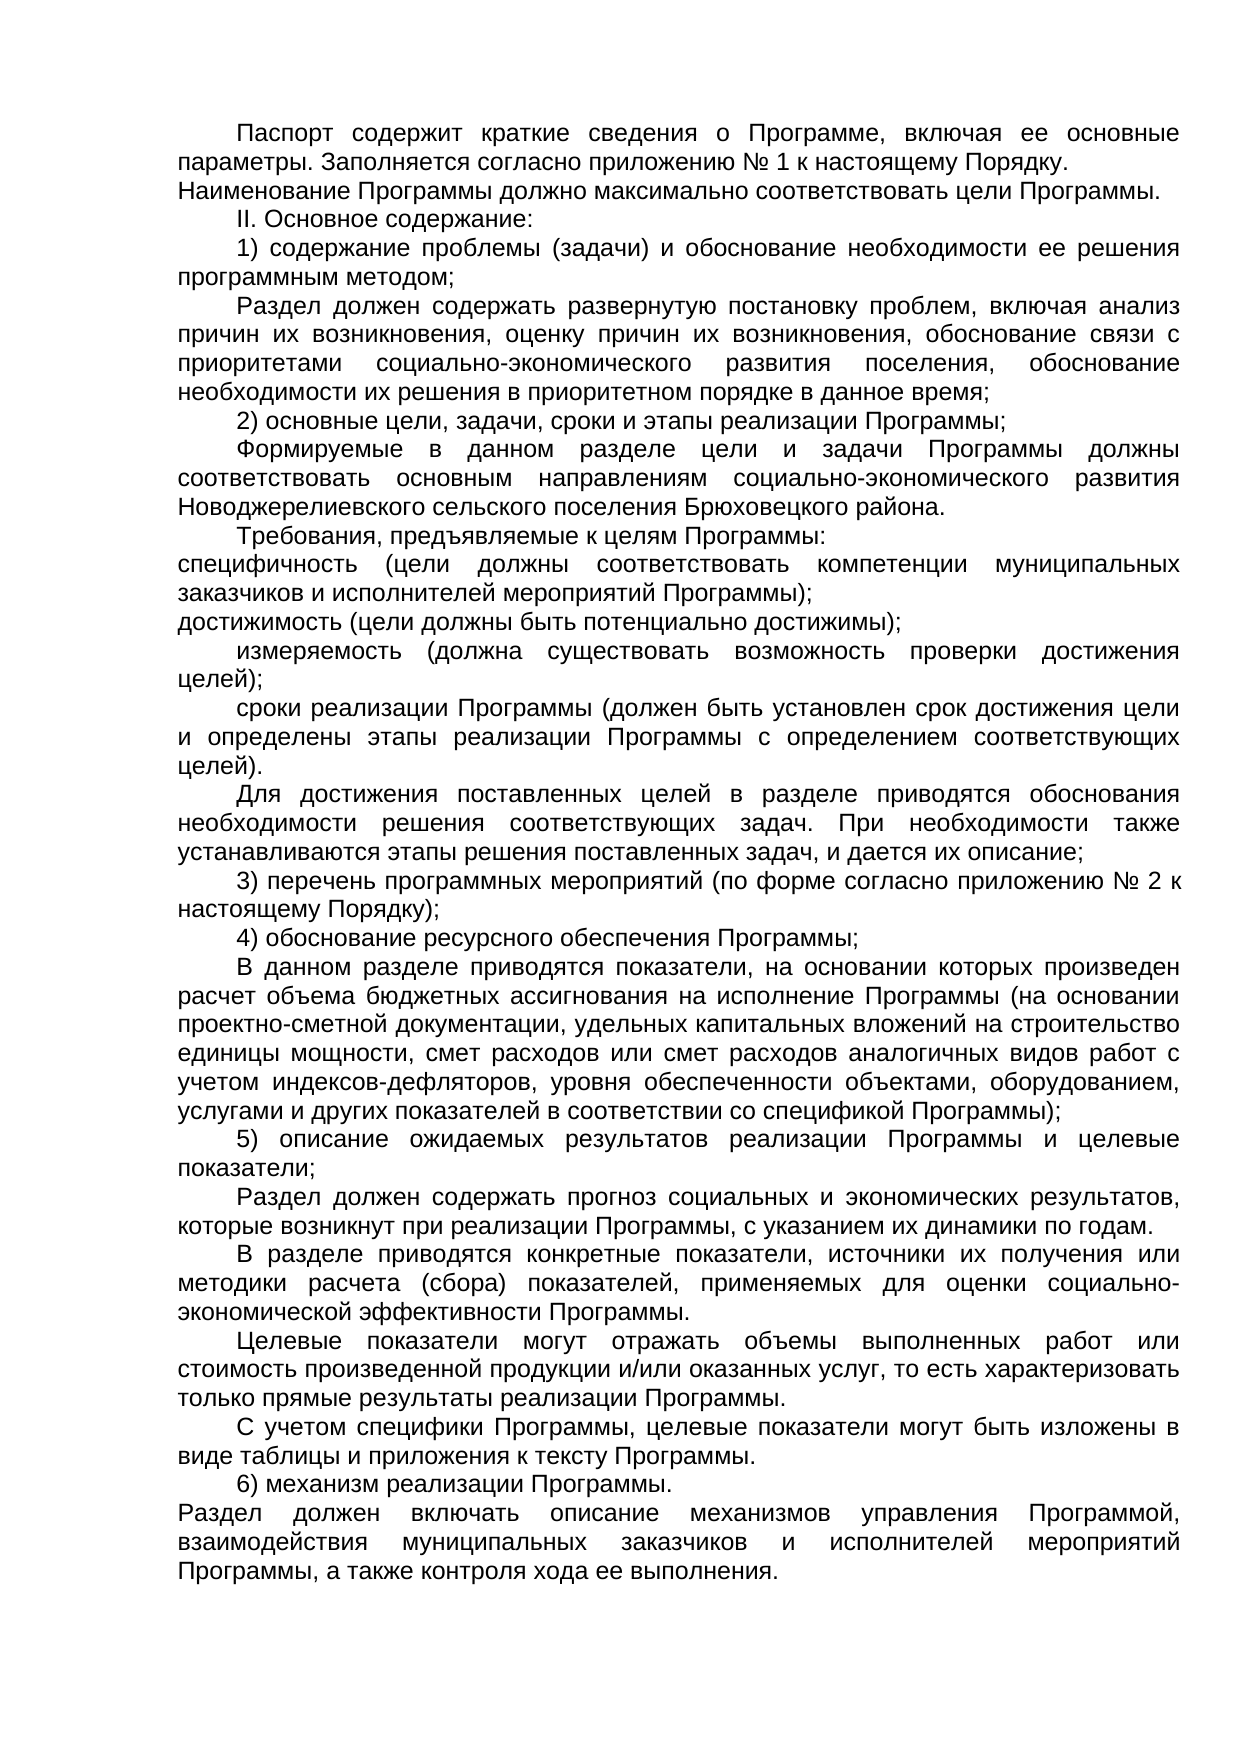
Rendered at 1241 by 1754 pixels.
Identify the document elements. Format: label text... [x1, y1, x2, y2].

text 5) описание ожидаемых результатов реализации Программы и целевые показатели; [177, 1124, 1181, 1182]
text В разделе приводятся конкретные показатели, источники их получения или методики расчета (сбора) показателей, применяемых для оценки социально-экономической эффективности Программы. [177, 1239, 1181, 1326]
text Формируемые в данном разделе цели и задачи Программы должны соответствовать основным направлениям социально-экономического развития Новоджерелиевского сельского поселения Брюховецкого района. [177, 434, 1181, 521]
text 6) механизм реализации Программы. [177, 1469, 1181, 1498]
text II. Основное содержание: [177, 204, 1181, 233]
text Для достижения поставленных целей в разделе приводятся обоснования необходимости решения соответствующих задач. При необходимости также устанавливаются этапы решения поставленных задач, и дается их описание; [177, 779, 1181, 866]
text 3) перечень программных мероприятий (по форме согласно приложению № 2 к настоящему Порядку); [177, 866, 1181, 923]
text 1) содержание проблемы (задачи) и обоснование необходимости ее решения программным методом; [177, 233, 1181, 291]
text В данном разделе приводятся показатели, на основании которых произведен расчет объема бюджетных ассигнования на исполнение Программы (на основании проектно-сметной документации, удельных капитальных вложений на строительство единицы мощности, смет расходов или смет расходов аналогичных видов работ с учетом индексов-дефляторов, уровня обеспеченности объектами, оборудованием, услугами и других показателей в соответствии со спецификой Программы); [177, 952, 1181, 1124]
text Наименование Программы должно максимально соответствовать цели Программы. [177, 176, 1181, 204]
text 4) обоснование ресурсного обеспечения Программы; [177, 923, 1181, 952]
text достижимость (цели должны быть потенциально достижимы); [177, 607, 1181, 636]
text 2) основные цели, задачи, сроки и этапы реализации Программы; [177, 406, 1181, 434]
text Требования, предъявляемые к целям Программы: [177, 521, 1181, 549]
text Раздел должен включать описание механизмов управления Программой, взаимодействия муниципальных заказчиков и исполнителей мероприятий Программы, а также контроля хода ее выполнения. [177, 1498, 1181, 1584]
text специфичность (цели должны соответствовать компетенции муниципальных заказчиков и исполнителей мероприятий Программы); [177, 549, 1181, 607]
text сроки реализации Программы (должен быть установлен срок достижения цели и определены этапы реализации Программы с определением соответствующих целей). [177, 693, 1181, 779]
text Целевые показатели могут отражать объемы выполненных работ или стоимость произведенной продукции и/или оказанных услуг, то есть характеризовать только прямые результаты реализации Программы. [177, 1326, 1181, 1412]
text Раздел должен содержать прогноз социальных и экономических результатов, которые возникнут при реализации Программы, с указанием их динамики по годам. [177, 1182, 1181, 1239]
text Паспорт содержит краткие сведения о Программе, включая ее основные параметры. Заполняется согласно приложению № 1 к настоящему Порядку. [177, 118, 1181, 176]
text С учетом специфики Программы, целевые показатели могут быть изложены в виде таблицы и приложения к тексту Программы. [177, 1412, 1181, 1469]
text Раздел должен содержать развернутую постановку проблем, включая анализ причин их возникновения, оценку причин их возникновения, обоснование связи с приоритетами социально-экономического развития поселения, обоснование необходимости их решения в приоритетном порядке в данное время; [177, 291, 1181, 406]
text измеряемость (должна существовать возможность проверки достижения целей); [177, 636, 1181, 693]
